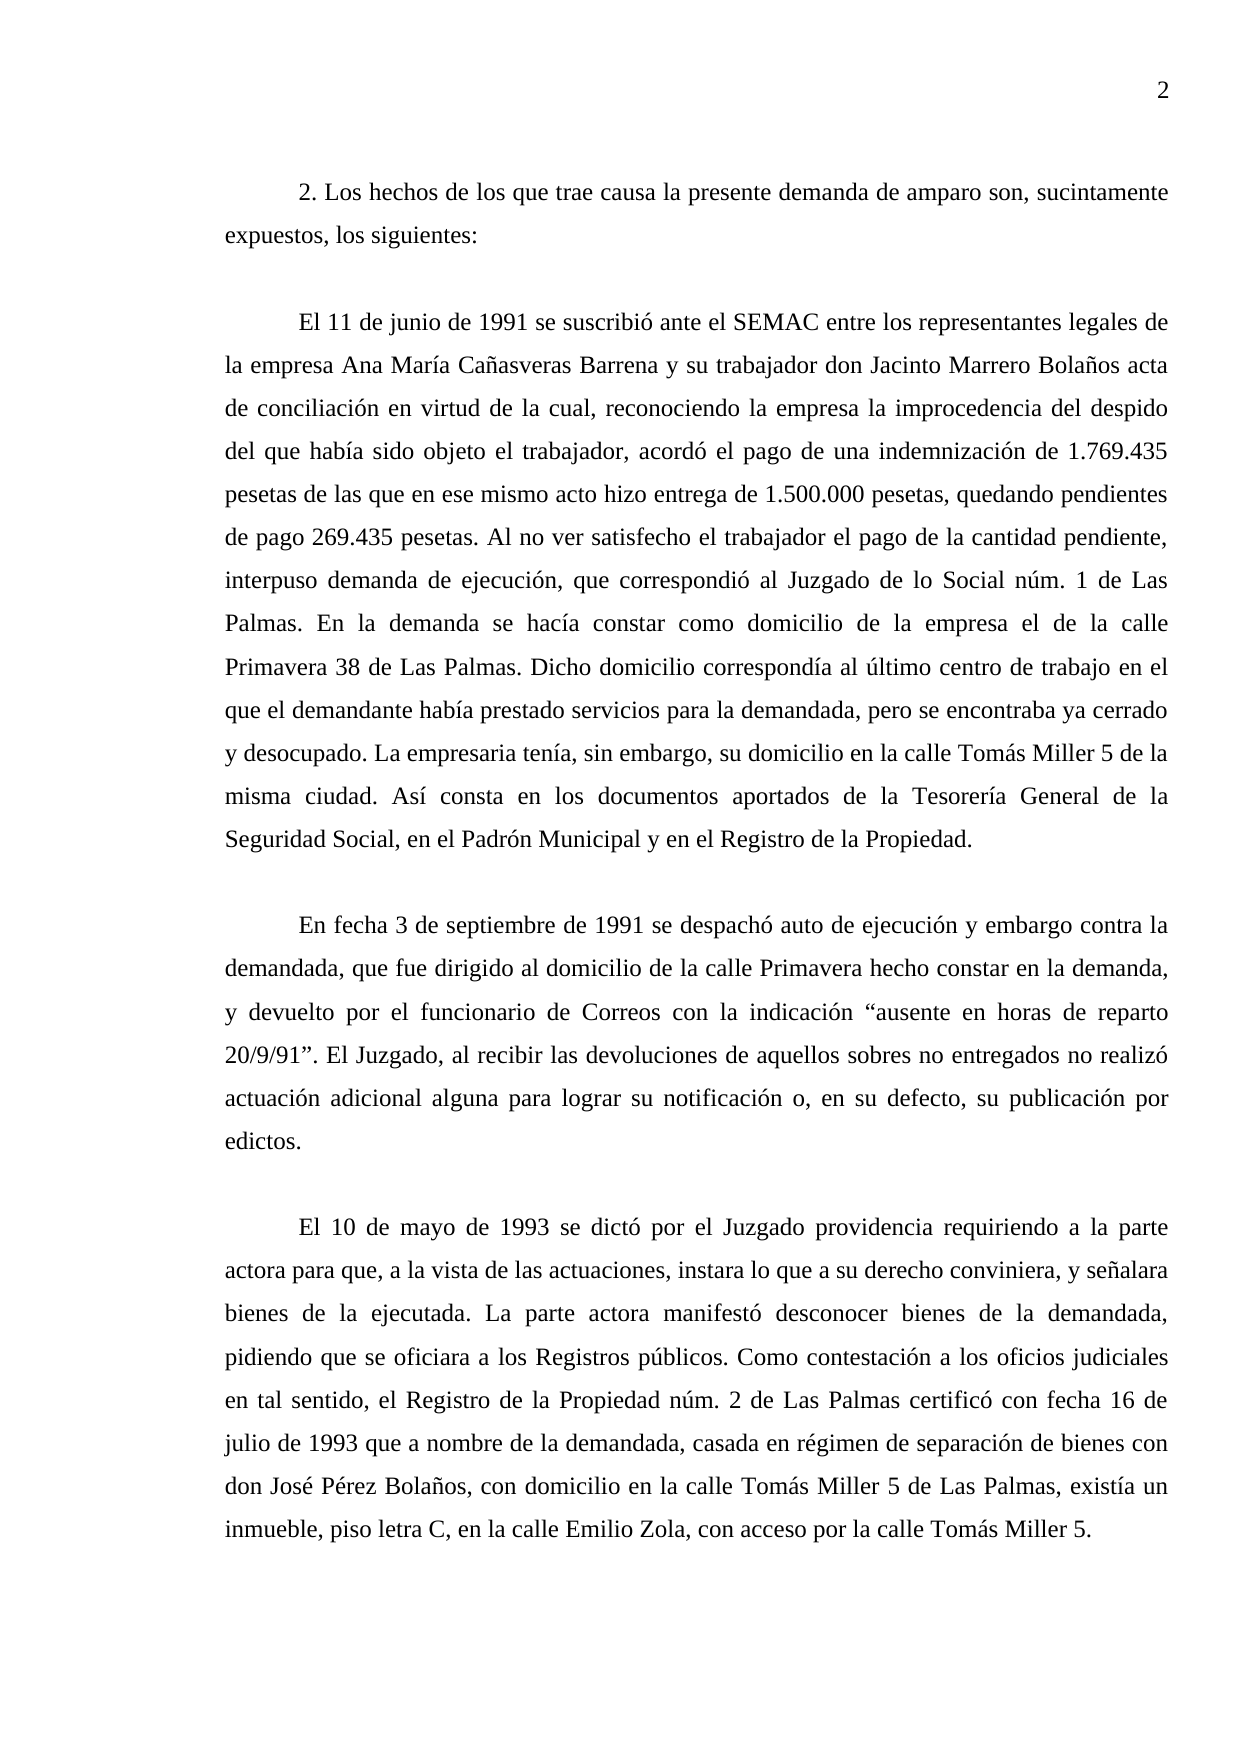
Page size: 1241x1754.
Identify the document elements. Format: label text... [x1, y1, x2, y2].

text El 10 de mayo de 1993 se dictó por el Juzgado providencia requiriendo a la parte actora para que, a la vista de las actuaciones, instara lo que a su derecho conviniera, y señalara bienes de la ejecutada. La parte actora manifestó desconocer bienes de la demandada, pidiendo que se oficiara a los Registros públicos. Como contestación a los oficios judiciales en tal sentido, el Registro de la Propiedad núm. 2 de Las Palmas certificó con fecha 16 de julio de 1993 que a nombre de la demandada, casada en régimen de separación de bienes con don José Pérez Bolaños, con domicilio en la calle Tomás Miller 5 de Las Palmas, existía un inmueble, piso letra C, en la calle Emilio Zola, con acceso por la calle Tomás Miller 5. [224, 1212, 1169, 1543]
text El 11 de junio de 1991 se suscribió ante el SEMAC entre los representantes legales de la empresa Ana María Cañasveras Barrena y su trabajador don Jacinto Marrero Bolaños acta de conciliación en virtud de la cual, reconociendo la empresa la improcedencia del despido del que había sido objeto el trabajador, acordó el pago de una indemnización de 1.769.435 pesetas de las que en ese mismo acto hizo entrega de 1.500.000 pesetas, quedando pendientes de pago 269.435 pesetas. Al no ver satisfecho el trabajador el pago de la cantidad pendiente, interpuso demanda de ejecución, que correspondió al Juzgado de lo Social núm. 1 de Las Palmas. En la demanda se hacía constar como domicilio de la empresa el de la calle Primavera 38 de Las Palmas. Dicho domicilio correspondía al último centro de trabajo en el que el demandante había prestado servicios para la demandada, pero se encontraba ya cerrado y desocupado. La empresaria tenía, sin embargo, su domicilio en la calle Tomás Miller 5 de la misma ciudad. Así consta en los documentos aportados de la Tesorería General de la Seguridad Social, en el Padrón Municipal y en el Registro de la Propiedad. [224, 307, 1169, 853]
text En fecha 3 de septiembre de 1991 se despachó auto de ejecución y embargo contra la demandada, que fue dirigido al domicilio de la calle Primavera hecho constar en la demanda, y devuelto por el funcionario de Correos con la indicación “ausente en horas de reparto 20/9/91”. El Juzgado, al recibir las devoluciones de aquellos sobres no entregados no realizó actuación adicional alguna para lograr su notificación o, en su defecto, su publicación por edictos. [224, 910, 1169, 1155]
text 2. Los hechos de los que trae causa la presente demanda de amparo son, sucintamente expuestos, los siguientes: [224, 177, 1169, 249]
